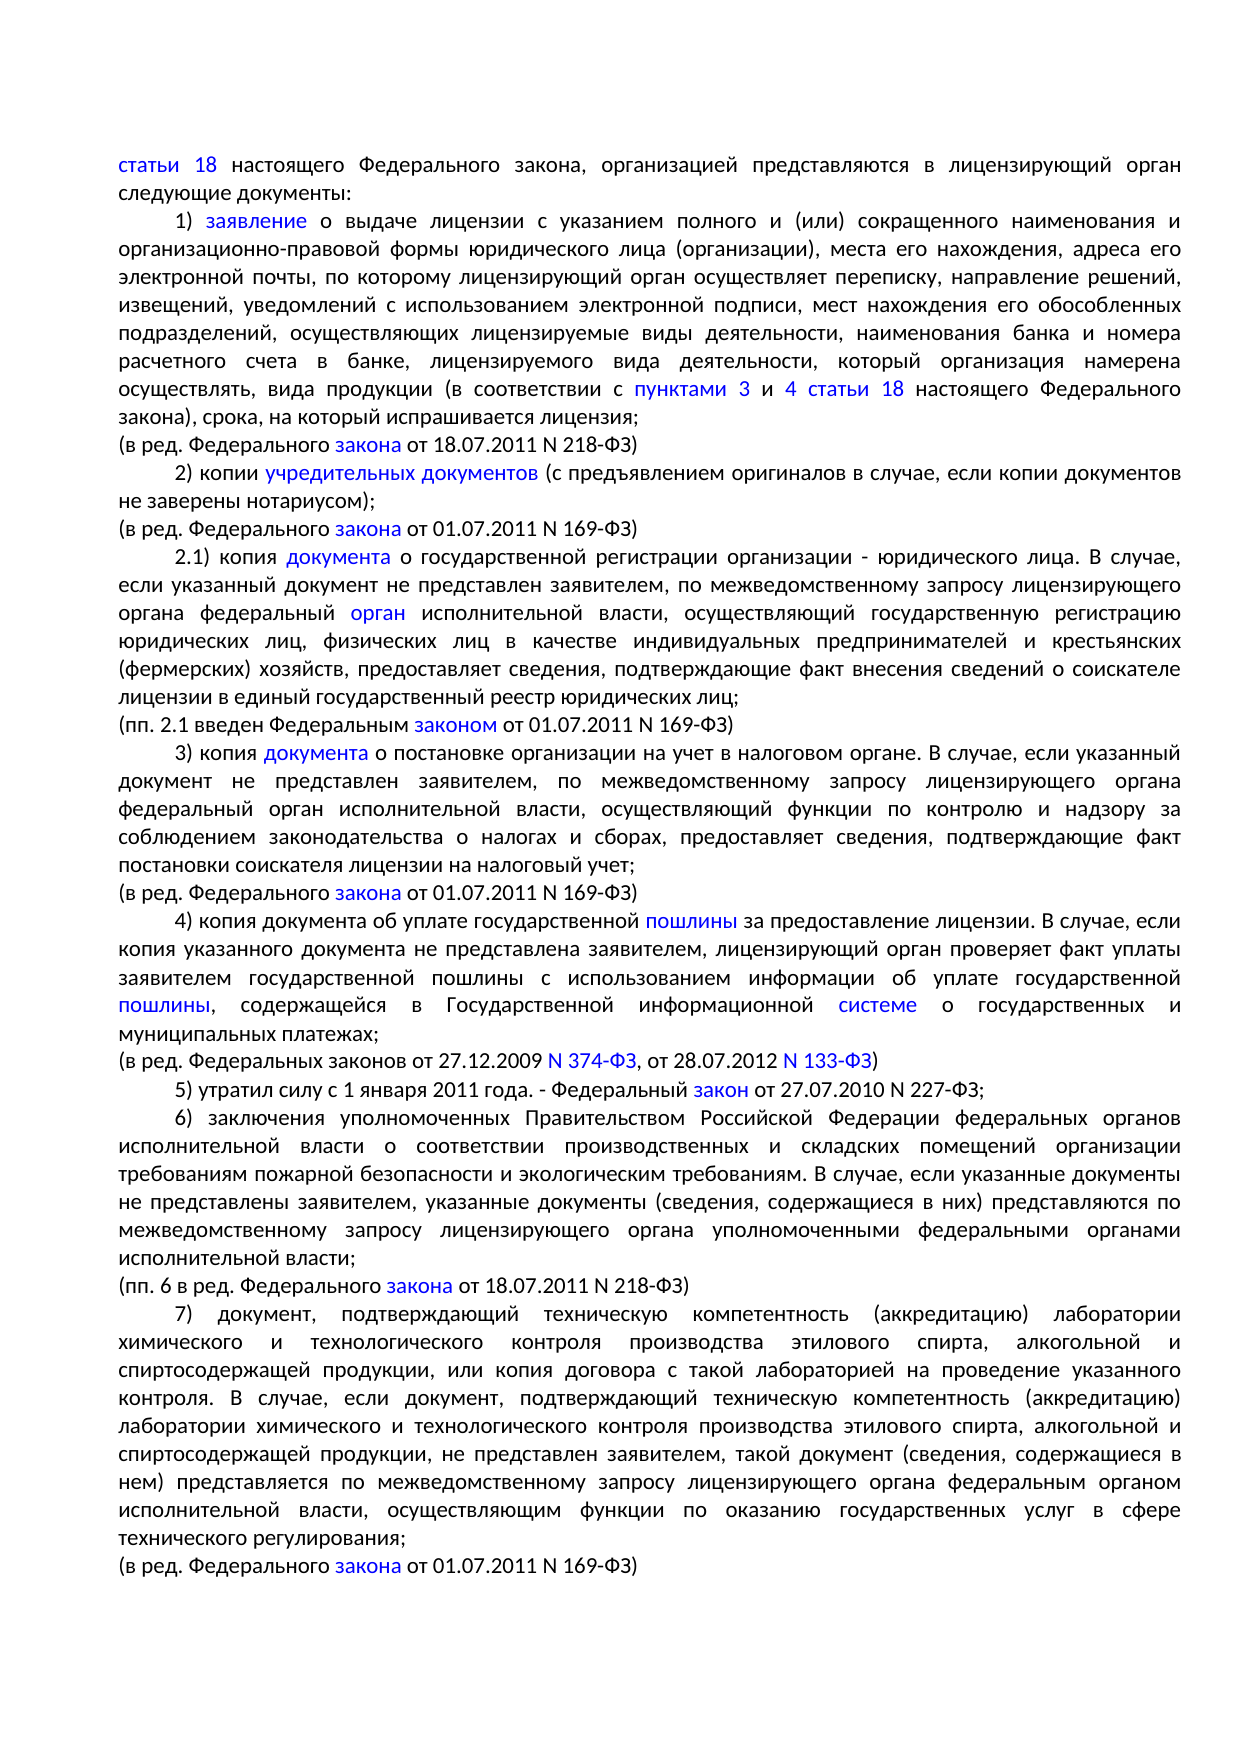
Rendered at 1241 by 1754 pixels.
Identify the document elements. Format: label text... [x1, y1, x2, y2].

text 7) документ, подтверждающий техническую компетентность (аккредитацию) лаборатории химического и технологического контроля производства этилового спирта, алкогольной и спиртосодержащей продукции, или копия договора с такой лабораторией на проведение указанного контроля. В случае, если документ, подтверждающий техническую компетентность (аккредитацию) лаборатории химического и технологического контроля производства этилового спирта, алкогольной и спиртосодержащей продукции, не представлен заявителем, такой документ (сведения, содержащиеся в нем) представляется по межведомственному запросу лицензирующего органа федеральным органом исполнительной власти, осуществляющим функции по оказанию государственных услуг в сфере технического регулирования; [118, 1299, 1181, 1551]
text (в ред. Федерального закона от 01.07.2011 N 169-ФЗ) [118, 1551, 1181, 1579]
text (в ред. Федерального закона от 18.07.2011 N 218-ФЗ) [118, 430, 1181, 458]
text (в ред. Федерального закона от 01.07.2011 N 169-ФЗ) [118, 878, 1181, 907]
text 3) копия документа о постановке организации на учет в налоговом органе. В случае, если указанный документ не представлен заявителем, по межведомственному запросу лицензирующего органа федеральный орган исполнительной власти, осуществляющий функции по контролю и надзору за соблюдением законодательства о налогах и сборах, предоставляет сведения, подтверждающие факт постановки соискателя лицензии на налоговый учет; [118, 738, 1181, 878]
text 2) копии учредительных документов (с предъявлением оригиналов в случае, если копии документов не заверены нотариусом); [118, 458, 1181, 514]
text (пп. 2.1 введен Федеральным законом от 01.07.2011 N 169-ФЗ) [118, 710, 1181, 738]
text 6) заключения уполномоченных Правительством Российской Федерации федеральных органов исполнительной власти о соответствии производственных и складских помещений организации требованиям пожарной безопасности и экологическим требованиям. В случае, если указанные документы не представлены заявителем, указанные документы (сведения, содержащиеся в них) представляются по межведомственному запросу лицензирующего органа уполномоченными федеральными органами исполнительной власти; [118, 1103, 1181, 1271]
text (пп. 6 в ред. Федерального закона от 18.07.2011 N 218-ФЗ) [118, 1271, 1181, 1299]
text 1) заявление о выдаче лицензии с указанием полного и (или) сокращенного наименования и организационно-правовой формы юридического лица (организации), места его нахождения, адреса его электронной почты, по которому лицензирующий орган осуществляет переписку, направление решений, извещений, уведомлений с использованием электронной подписи, мест нахождения его обособленных подразделений, осуществляющих лицензируемые виды деятельности, наименования банка и номера расчетного счета в банке, лицензируемого вида деятельности, который организация намерена осуществлять, вида продукции (в соответствии с пунктами 3 и 4 статьи 18 настоящего Федерального закона), срока, на который испрашивается лицензия; [118, 206, 1181, 430]
text 4) копия документа об уплате государственной пошлины за предоставление лицензии. В случае, если копия указанного документа не представлена заявителем, лицензирующий орган проверяет факт уплаты заявителем государственной пошлины с использованием информации об уплате государственной пошлины, содержащейся в Государственной информационной системе о государственных и муниципальных платежах; [118, 907, 1181, 1047]
text 2.1) копия документа о государственной регистрации организации - юридического лица. В случае, если указанный документ не представлен заявителем, по межведомственному запросу лицензирующего органа федеральный орган исполнительной власти, осуществляющий государственную регистрацию юридических лиц, физических лиц в качестве индивидуальных предпринимателей и крестьянских (фермерских) хозяйств, предоставляет сведения, подтверждающие факт внесения сведений о соискателе лицензии в единый государственный реестр юридических лиц; [118, 542, 1181, 710]
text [118, 150, 1181, 206]
text (в ред. Федерального закона от 01.07.2011 N 169-ФЗ) [118, 514, 1181, 542]
text (в ред. Федеральных законов от 27.12.2009 N 374-ФЗ, от 28.07.2012 N 133-ФЗ) [118, 1047, 1181, 1075]
text 5) утратил силу с 1 января 2011 года. - Федеральный закон от 27.07.2010 N 227-ФЗ; [118, 1075, 1181, 1103]
